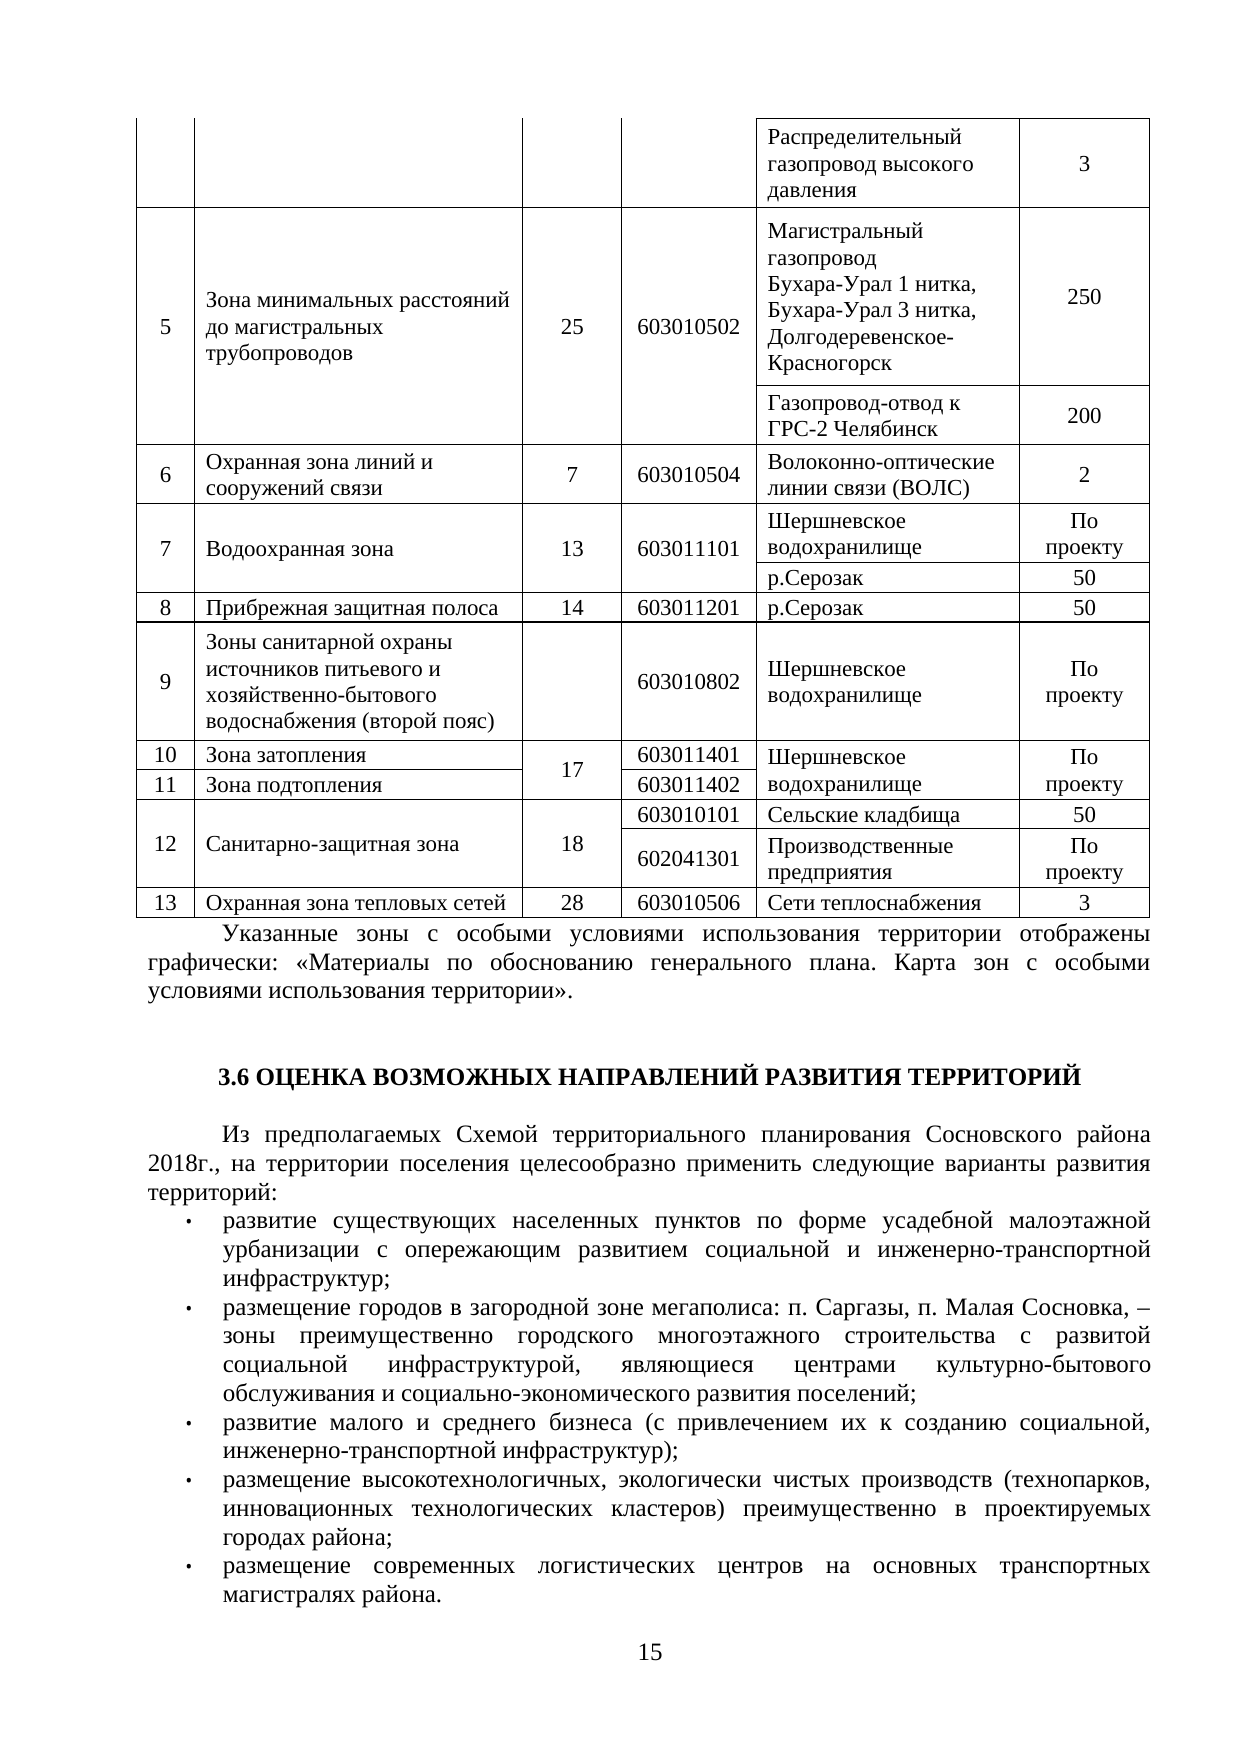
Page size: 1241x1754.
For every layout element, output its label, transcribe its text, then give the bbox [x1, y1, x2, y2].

list развитие малого и среднего бизнеса (с привлечением их к созданию социальной, инженерно-транспортной инфраструктур); [185, 1407, 1152, 1464]
table_cell 603011401 [622, 741, 756, 769]
table_cell 12 [137, 800, 194, 887]
subtitle 3.6 ОЦЕНКА ВОЗМОЖНЫХ НАПРАВЛЕНИЙ РАЗВИТИЯ ТЕРРИТОРИЙ [148, 1062, 1152, 1090]
table_cell Шершневское водохранилище [757, 623, 1019, 739]
table_cell Зона затопления [195, 741, 522, 769]
table_cell По проекту [1020, 504, 1149, 562]
table_cell 25 [523, 208, 621, 444]
table_cell 28 [523, 888, 621, 917]
table_cell 603010506 [622, 888, 756, 917]
table_cell 50 [1020, 593, 1149, 621]
table_cell Распределительный газопровод высокого давления [757, 119, 1019, 207]
table_cell Шершневское водохранилище [757, 504, 1019, 562]
table_cell 10 [137, 741, 194, 769]
list размещение городов в загородной зоне мегаполиса: п. Саргазы, п. Малая Сосновка, – зоны преимущественно городского многоэтажного строительства с развитой социальной инфраструктурой, являющиеся центрами культурно-бытового обслуживания и социально-экономического развития поселений; [185, 1292, 1152, 1407]
table_cell 3 [1020, 888, 1149, 917]
text Из предполагаемых Схемой территориального планирования Сосновского района 2018г., на территории поселения целесообразно применить следующие варианты развития территорий: [148, 1119, 1152, 1205]
table_cell Водоохранная зона [195, 504, 522, 592]
table_cell 3 [1020, 119, 1149, 207]
table_cell 603011101 [622, 504, 756, 592]
table_cell 603010504 [622, 445, 756, 503]
table_cell Производственные предприятия [757, 829, 1019, 887]
table_cell По проекту [1020, 623, 1149, 739]
table_cell Шершневское водохранилище [757, 741, 1019, 799]
table_cell 9 [137, 623, 194, 739]
table_cell 2 [1020, 445, 1149, 503]
table_cell Сети теплоснабжения [757, 888, 1019, 917]
table_cell 602041301 [622, 829, 756, 887]
table_cell Волоконно-оптические линии связи (ВОЛС) [757, 445, 1019, 503]
table_cell 18 [523, 800, 621, 887]
table_cell 50 [1020, 563, 1149, 592]
table_cell Зона минимальных расстояний до магистральных трубопроводов [195, 208, 522, 444]
table_cell 603010502 [622, 208, 756, 444]
table_cell 13 [137, 888, 194, 917]
table_cell Санитарно-защитная зона [195, 800, 522, 887]
text Указанные зоны с особыми условиями использования территории отображены графически: «Материалы по обоснованию генерального плана. Карта зон с особыми условиями использования территории». [148, 918, 1152, 1004]
table_cell По проекту [1020, 741, 1149, 799]
table_cell 603010101 [622, 800, 756, 828]
table_cell 250 [1020, 208, 1149, 385]
table_cell По проекту [1020, 829, 1149, 887]
table_cell Зоны санитарной охраны источников питьевого и хозяйственно-бытового водоснабжения (второй пояс) [195, 623, 522, 739]
list размещение современных логистических центров на основных транспортных магистралях района. [185, 1550, 1152, 1608]
table_cell Газопровод-отвод к ГРС-2 Челябинск [757, 386, 1019, 444]
table_cell р.Серозак [757, 593, 1019, 621]
table_cell 6 [137, 445, 194, 503]
list развитие существующих населенных пунктов по форме усадебной малоэтажной урбанизации с опережающим развитием социальной и инженерно-транспортной инфраструктур; [185, 1205, 1152, 1292]
table_cell 14 [523, 593, 621, 621]
table_cell [523, 623, 621, 739]
table_cell 5 [137, 208, 194, 444]
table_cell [757, 208, 1019, 385]
table_cell 603011402 [622, 770, 756, 799]
table_cell 7 [523, 445, 621, 503]
table_cell Сельские кладбища [757, 800, 1019, 828]
table_cell 603010802 [622, 623, 756, 739]
table_cell 17 [523, 741, 621, 799]
list размещение высокотехнологичных, экологически чистых производств (технопарков, инновационных технологических кластеров) преимущественно в проектируемых городах района; [185, 1464, 1152, 1550]
table_cell Охранная зона линий и сооружений связи [195, 445, 522, 503]
table_cell 603011201 [622, 593, 756, 621]
table_cell 50 [1020, 800, 1149, 828]
table_cell 8 [137, 593, 194, 621]
table_cell 11 [137, 770, 194, 799]
table_cell 13 [523, 504, 621, 592]
table_cell 200 [1020, 386, 1149, 444]
table_cell р.Серозак [757, 563, 1019, 592]
table_cell Зона подтопления [195, 770, 522, 799]
table_cell Охранная зона тепловых сетей [195, 888, 522, 917]
table_cell Прибрежная защитная полоса [195, 593, 522, 621]
table_cell 7 [137, 504, 194, 592]
